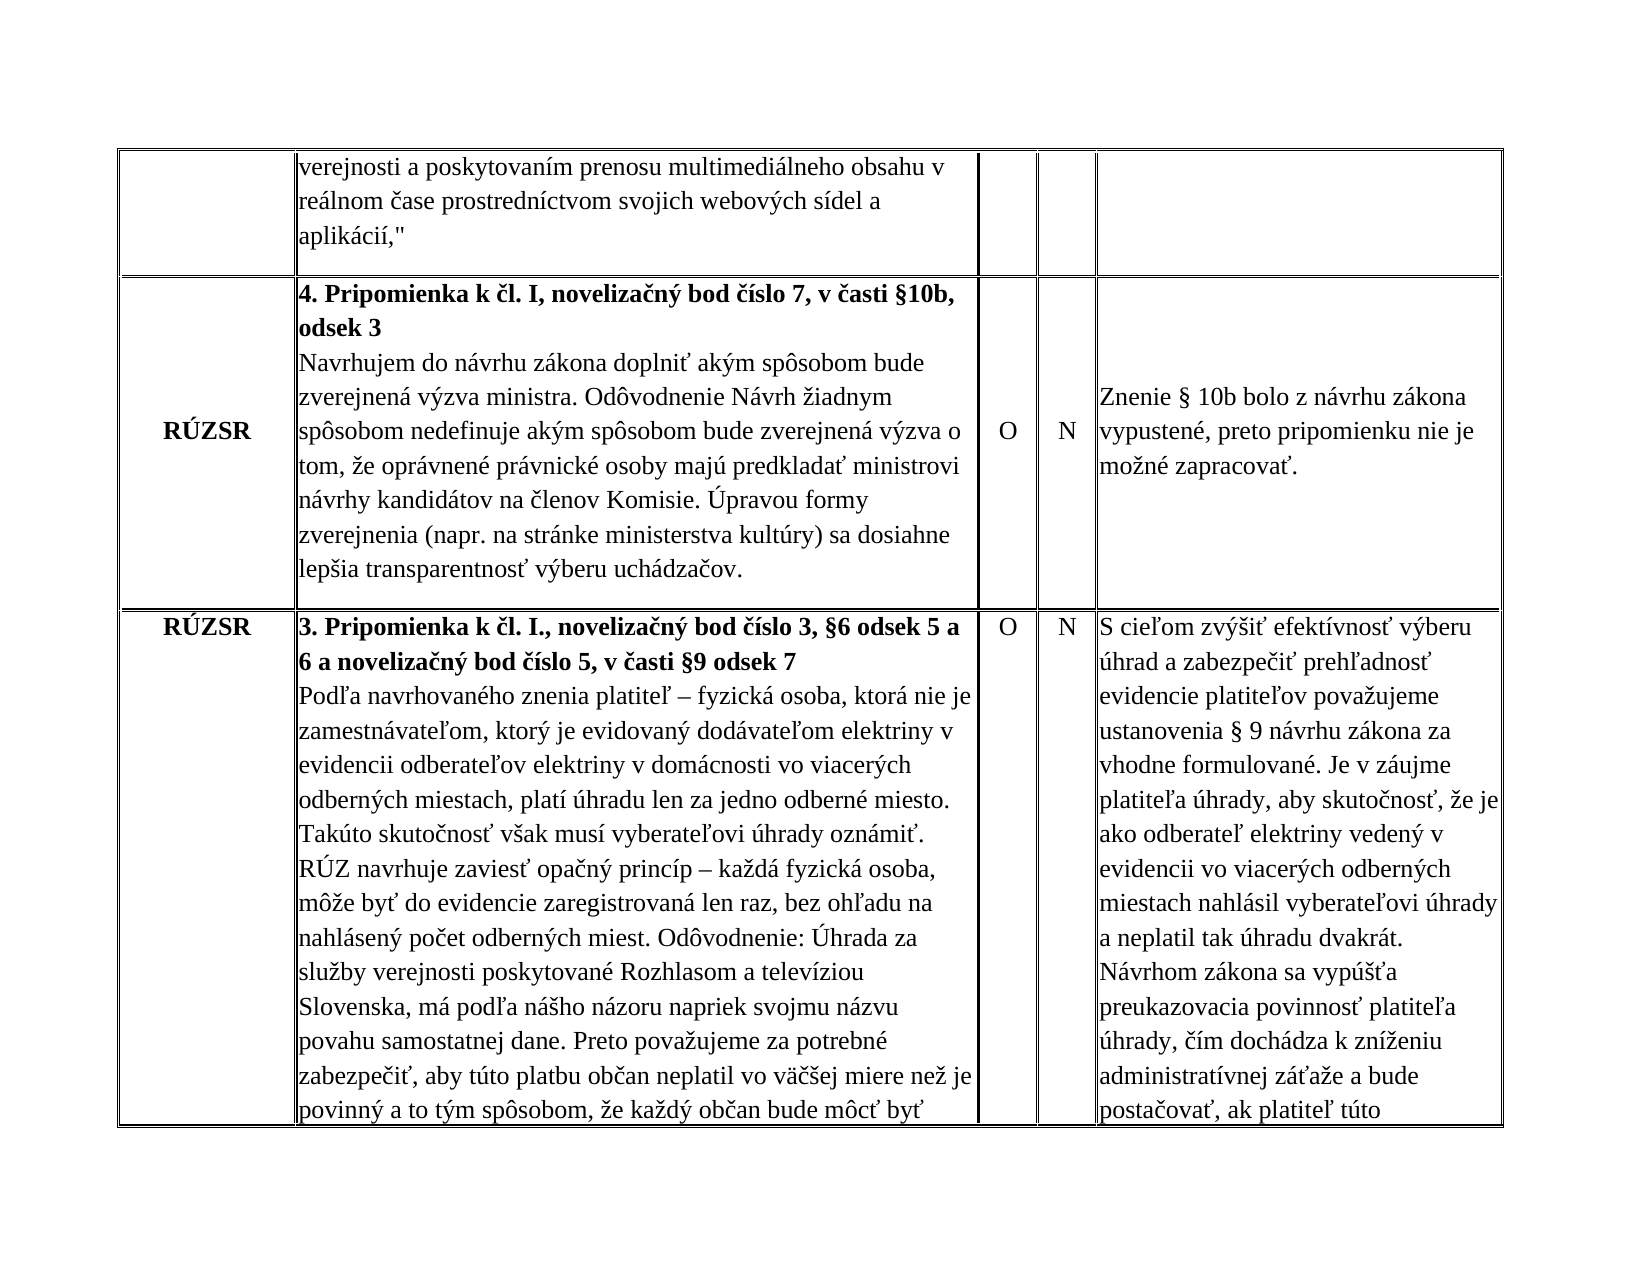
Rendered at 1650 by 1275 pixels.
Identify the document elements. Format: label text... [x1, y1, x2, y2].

table_cell A [1038, 151, 1097, 274]
table_cell N [1038, 612, 1097, 1124]
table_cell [1097, 608, 1501, 1124]
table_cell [296, 151, 978, 274]
table_cell RTVS [118, 149, 296, 274]
table_cell O [980, 278, 1036, 608]
table_cell RÚZSR [120, 608, 296, 1124]
table_cell 4. Pripomienka k čl. I, novelizačný bod číslo 7, v časti §10b, odsek 3 Navrhujem do návrhu zákona doplniť akým spôsobom bude zverejnená výzva ministra. Odôvodnenie Návrh žiadnym spôsobom nedefinuje akým spôsobom bude zverejnená výzva o tom, že oprávnené právnické osoby majú predkladať ministrovi návrhy kandidátov na členov Komisie. Úpravou formy zverejnenia (napr. na stránke ministerstva kultúry) sa dosiahne lepšia transparentnosť výberu uchádzačov. [298, 278, 977, 608]
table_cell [1097, 151, 1501, 274]
table_cell Znenie § 10b bolo z návrhu zákona vypustené, preto pripomienku nie je možné zapracovať. [1098, 275, 1501, 608]
table_cell O [978, 612, 1038, 1124]
table_cell O [978, 151, 1038, 274]
table_cell RÚZSR [120, 275, 294, 608]
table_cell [296, 612, 978, 1124]
table_cell N [1039, 278, 1095, 608]
